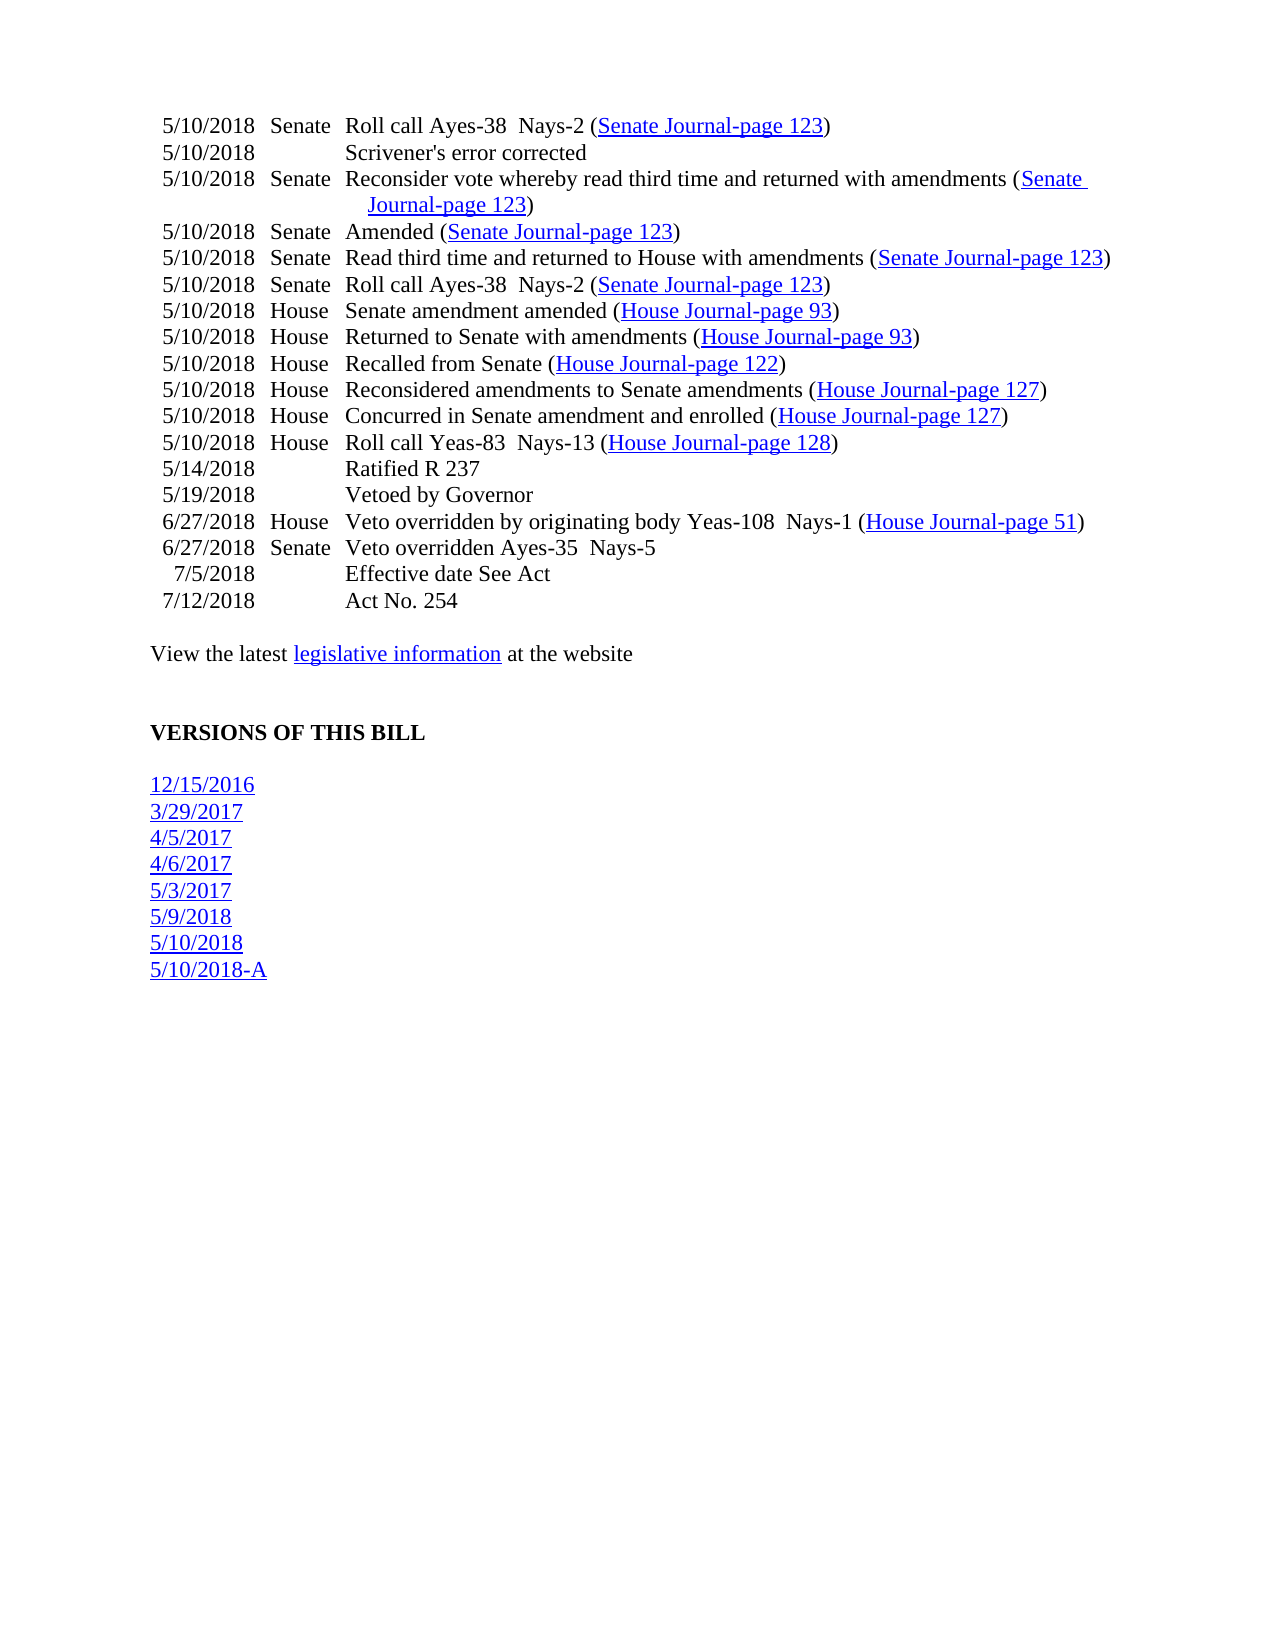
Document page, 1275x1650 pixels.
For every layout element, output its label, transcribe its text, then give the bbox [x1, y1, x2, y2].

text 5/10/2018 House Concurred in Senate amendment and enrolled (House Journal-page 127) [150, 402, 1125, 429]
text 5/10/2018 Senate Reconsider vote whereby read third time and returned with amendments (Senate Journal-page 123) [150, 165, 1125, 218]
text 5/10/2018 Senate Amended (Senate Journal-page 123) [150, 218, 1125, 244]
text 6/27/2018 Senate Veto overridden Ayes-35 Nays-5 [150, 534, 1125, 561]
text 5/10/2018-A [150, 956, 1125, 982]
text 5/10/2018 [150, 929, 1125, 956]
text 5/10/2018 Senate Roll call Ayes-38 Nays-2 (Senate Journal-page 123) [150, 271, 1125, 297]
text VERSIONS OF THIS BILL [150, 719, 1125, 745]
text 3/29/2017 [150, 798, 1125, 824]
text 5/10/2018 Scrivener's error corrected [150, 139, 1125, 165]
text 4/6/2017 [150, 850, 1125, 877]
text 5/10/2018 House Returned to Senate with amendments (House Journal-page 93) [150, 323, 1125, 350]
text 5/9/2018 [150, 903, 1125, 929]
text 4/5/2017 [150, 824, 1125, 850]
text 5/10/2018 Senate Roll call Ayes-38 Nays-2 (Senate Journal-page 123) [150, 112, 1125, 139]
text 12/15/2016 [150, 771, 1125, 798]
text View the latest legislative information at the website [150, 639, 1125, 666]
text 5/10/2018 Senate Read third time and returned to House with amendments (Senate Journal-page 123) [150, 244, 1125, 271]
text 7/12/2018 Act No. 254 [150, 587, 1125, 613]
text 5/10/2018 House Senate amendment amended (House Journal-page 93) [150, 297, 1125, 323]
text 5/19/2018 Vetoed by Governor [150, 481, 1125, 508]
text 5/10/2018 House Roll call Yeas-83 Nays-13 (House Journal-page 128) [150, 429, 1125, 455]
text 7/5/2018 Effective date See Act [150, 561, 1125, 587]
text 5/10/2018 House Recalled from Senate (House Journal-page 122) [150, 350, 1125, 376]
text 5/10/2018 House Reconsidered amendments to Senate amendments (House Journal-page 127) [150, 376, 1125, 402]
text 5/3/2017 [150, 877, 1125, 903]
text 5/14/2018 Ratified R 237 [150, 455, 1125, 481]
text 6/27/2018 House Veto overridden by originating body Yeas-108 Nays-1 (House Journal-page 51) [150, 508, 1125, 534]
